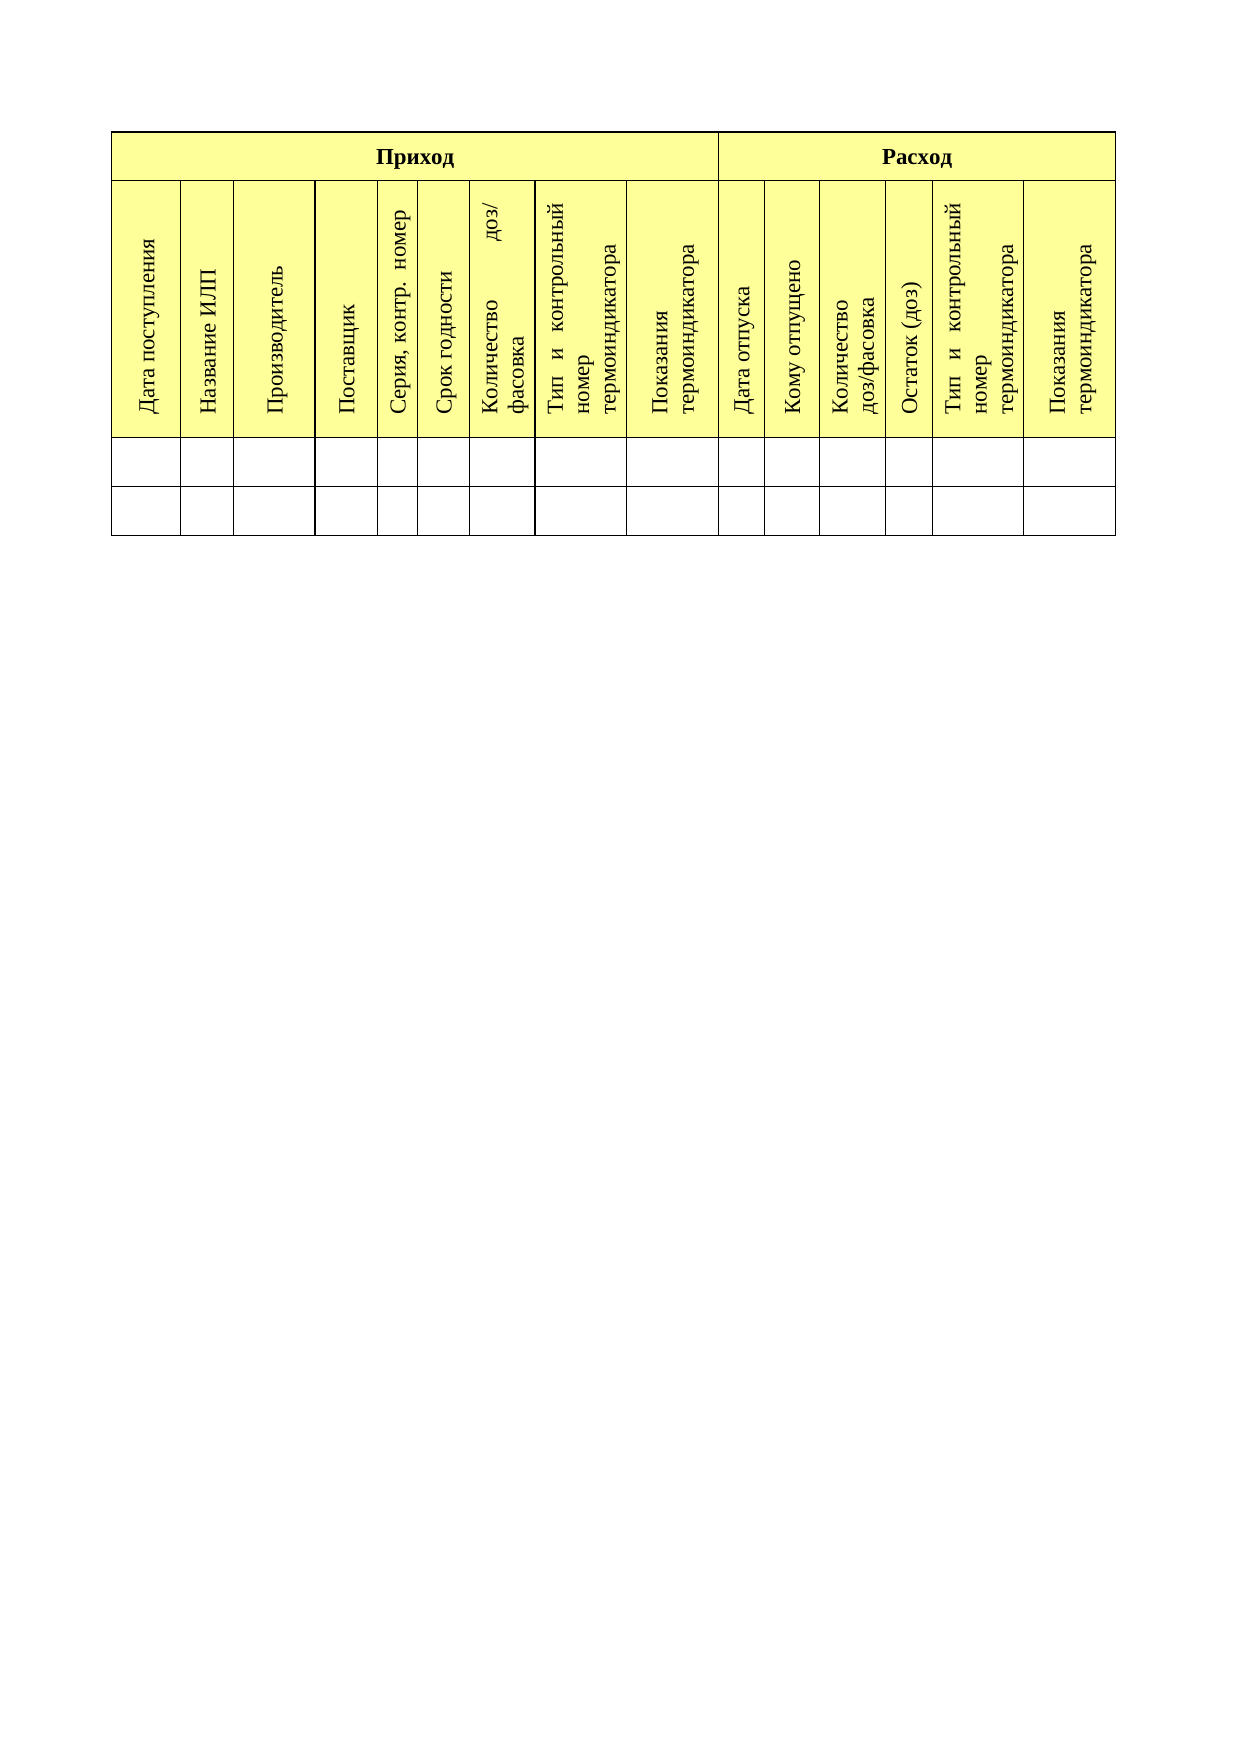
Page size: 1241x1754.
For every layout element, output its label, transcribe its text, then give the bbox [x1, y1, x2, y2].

table_cell [378, 438, 417, 486]
table_cell [470, 438, 534, 486]
table_cell [820, 438, 885, 486]
table_cell Количество доз/ фасовка [470, 181, 534, 437]
table_cell [181, 438, 233, 486]
table_cell Поставщик [316, 181, 377, 437]
table_cell [719, 487, 764, 534]
table_cell [1024, 487, 1115, 534]
table_cell Количество доз/фасовка [820, 181, 885, 437]
table_cell [1024, 438, 1115, 486]
table_cell [886, 487, 932, 534]
table_cell Серия, контр. номер [378, 181, 417, 437]
table_cell [886, 438, 932, 486]
table_cell Показания термоиндикатора [1024, 181, 1115, 437]
table_cell [470, 487, 534, 534]
table_cell [765, 487, 819, 534]
table_cell [234, 438, 314, 486]
table_cell [933, 487, 1023, 534]
table_cell Тип и контрольный номер термоиндикатора [933, 181, 1023, 437]
table_cell [181, 487, 233, 534]
table_cell [112, 487, 180, 534]
table_cell [933, 438, 1023, 486]
table_cell Производитель [234, 181, 314, 437]
table_cell [378, 487, 417, 534]
table_cell [536, 487, 626, 534]
table_header Расход [719, 133, 1115, 180]
table_cell [112, 438, 180, 486]
table_cell [418, 487, 469, 534]
table_cell Кому отпущено [765, 181, 819, 437]
table_header Приход [112, 133, 718, 180]
table_cell Остаток (доз) [886, 181, 932, 437]
table_cell [316, 487, 377, 534]
table_cell Дата отпуска [719, 181, 764, 437]
table_cell Дата поступления [112, 181, 180, 437]
table_cell Показания термоиндикатора [627, 181, 718, 437]
table_cell [820, 487, 885, 534]
table_cell [316, 438, 377, 486]
table_cell Тип и контрольный номер термоиндикатора [536, 181, 626, 437]
table_cell [234, 487, 314, 534]
table_cell [536, 438, 626, 486]
table_cell [627, 487, 718, 534]
table_cell Срок годности [418, 181, 469, 437]
table_cell [627, 438, 718, 486]
table_cell [719, 438, 764, 486]
table_cell [765, 438, 819, 486]
table_cell [418, 438, 469, 486]
table_cell Название ИЛП [181, 181, 233, 437]
